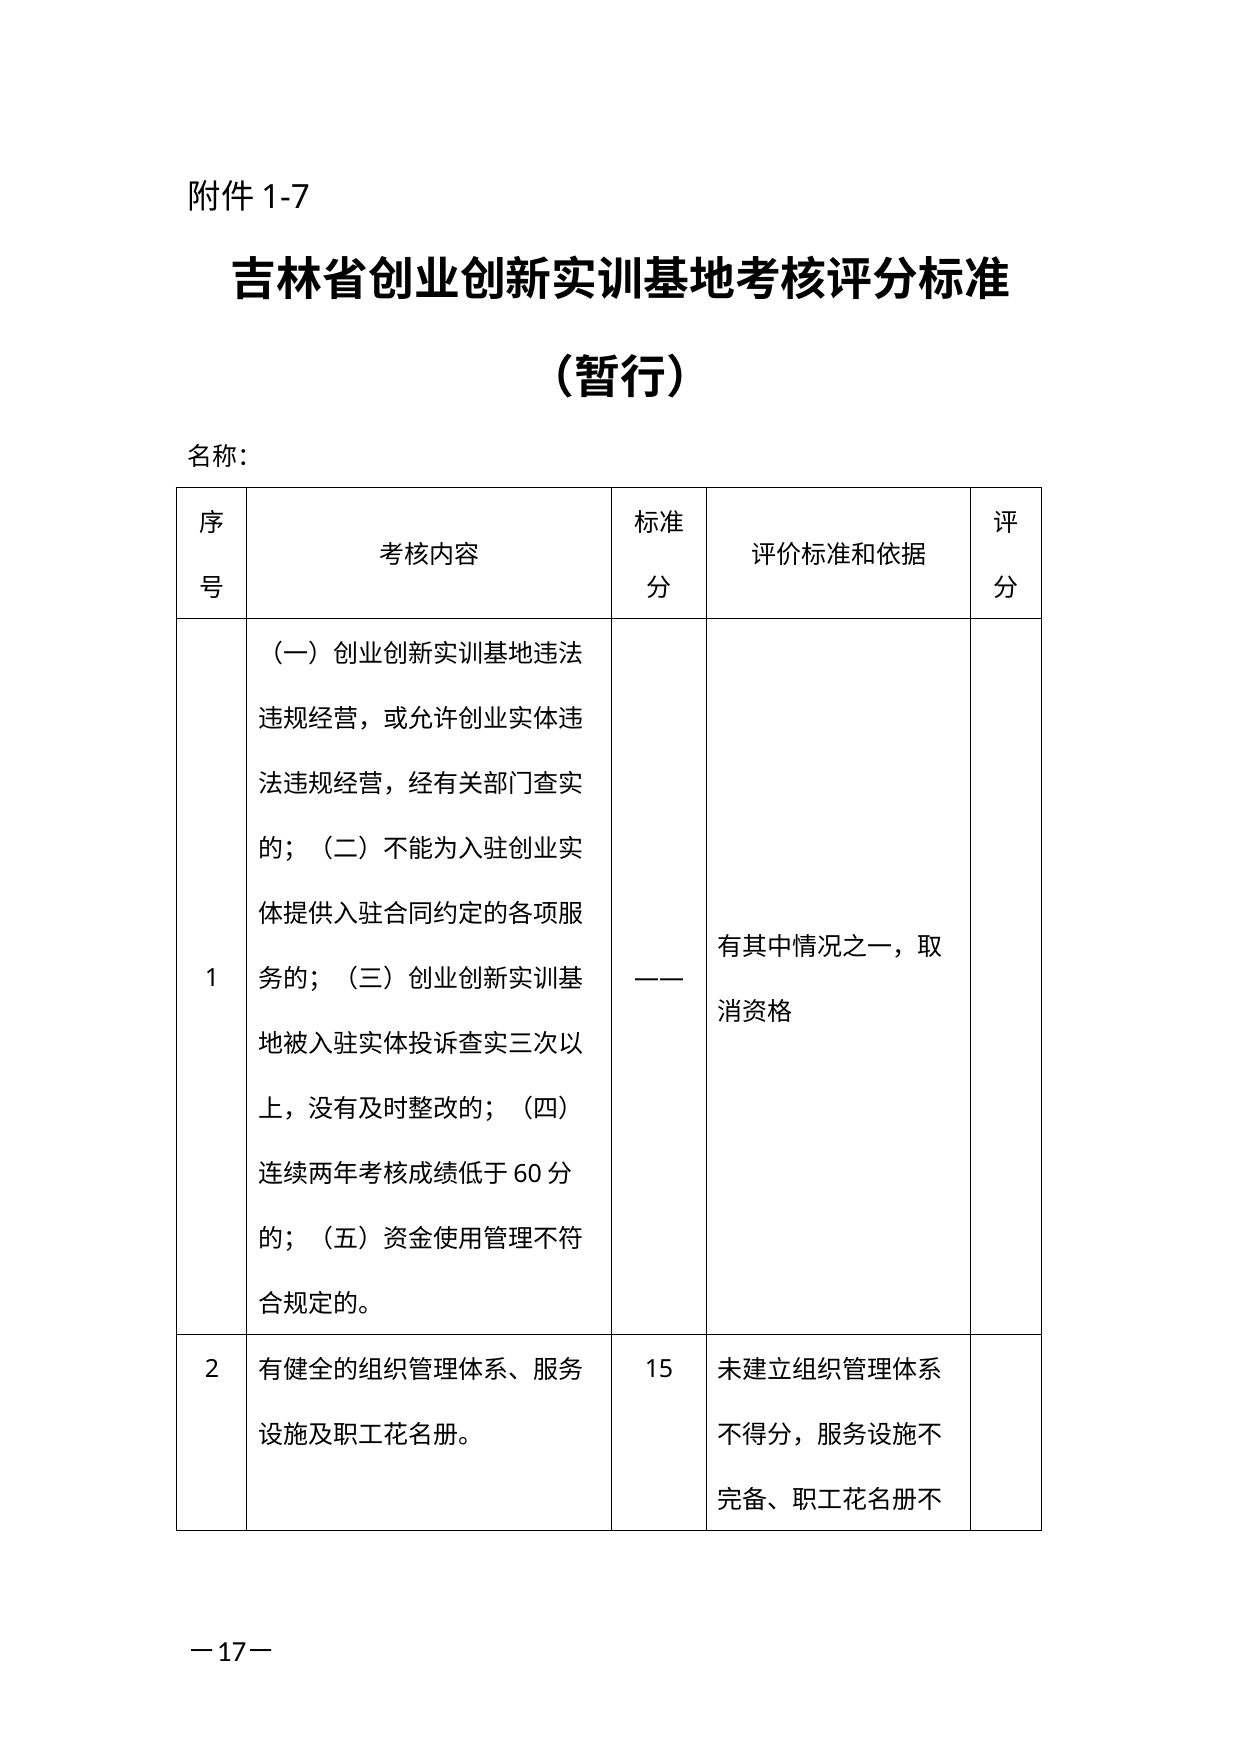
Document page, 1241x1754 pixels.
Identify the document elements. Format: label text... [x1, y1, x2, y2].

table_cell [971, 1335, 1041, 1530]
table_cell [707, 1335, 970, 1530]
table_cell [247, 1335, 611, 1530]
table_cell 2 [177, 1335, 246, 1530]
table_cell 有其中情况之一，取消资格 [707, 619, 970, 1334]
table_cell （一）创业创新实训基地违法违规经营，或允许创业实体违法违规经营，经有关部门查实的；（二）不能为入驻创业实体提供入驻合同约定的各项服务的；（三）创业创新实训基地被入驻实体投诉查实三次以上，没有及时整改的；（四）连续两年考核成绩低于60分的；（五）资金使用管理不符合规定的。 [247, 619, 611, 1334]
table_cell [971, 619, 1041, 1334]
table_header 评分 [971, 488, 1041, 618]
table_header 序号 [177, 488, 246, 618]
table_cell 1 [177, 619, 246, 1334]
table_header 标准分 [612, 488, 706, 618]
text 附件1-7 [187, 162, 1053, 227]
table_cell 15 [612, 1335, 706, 1530]
text 名称： [187, 422, 1053, 487]
text 吉林省创业创新实训基地考核评分标准（暂行） [187, 227, 1053, 422]
table_cell —— [612, 619, 706, 1334]
table_header 评价标准和依据 [707, 488, 970, 618]
table_header 考核内容 [247, 488, 611, 618]
